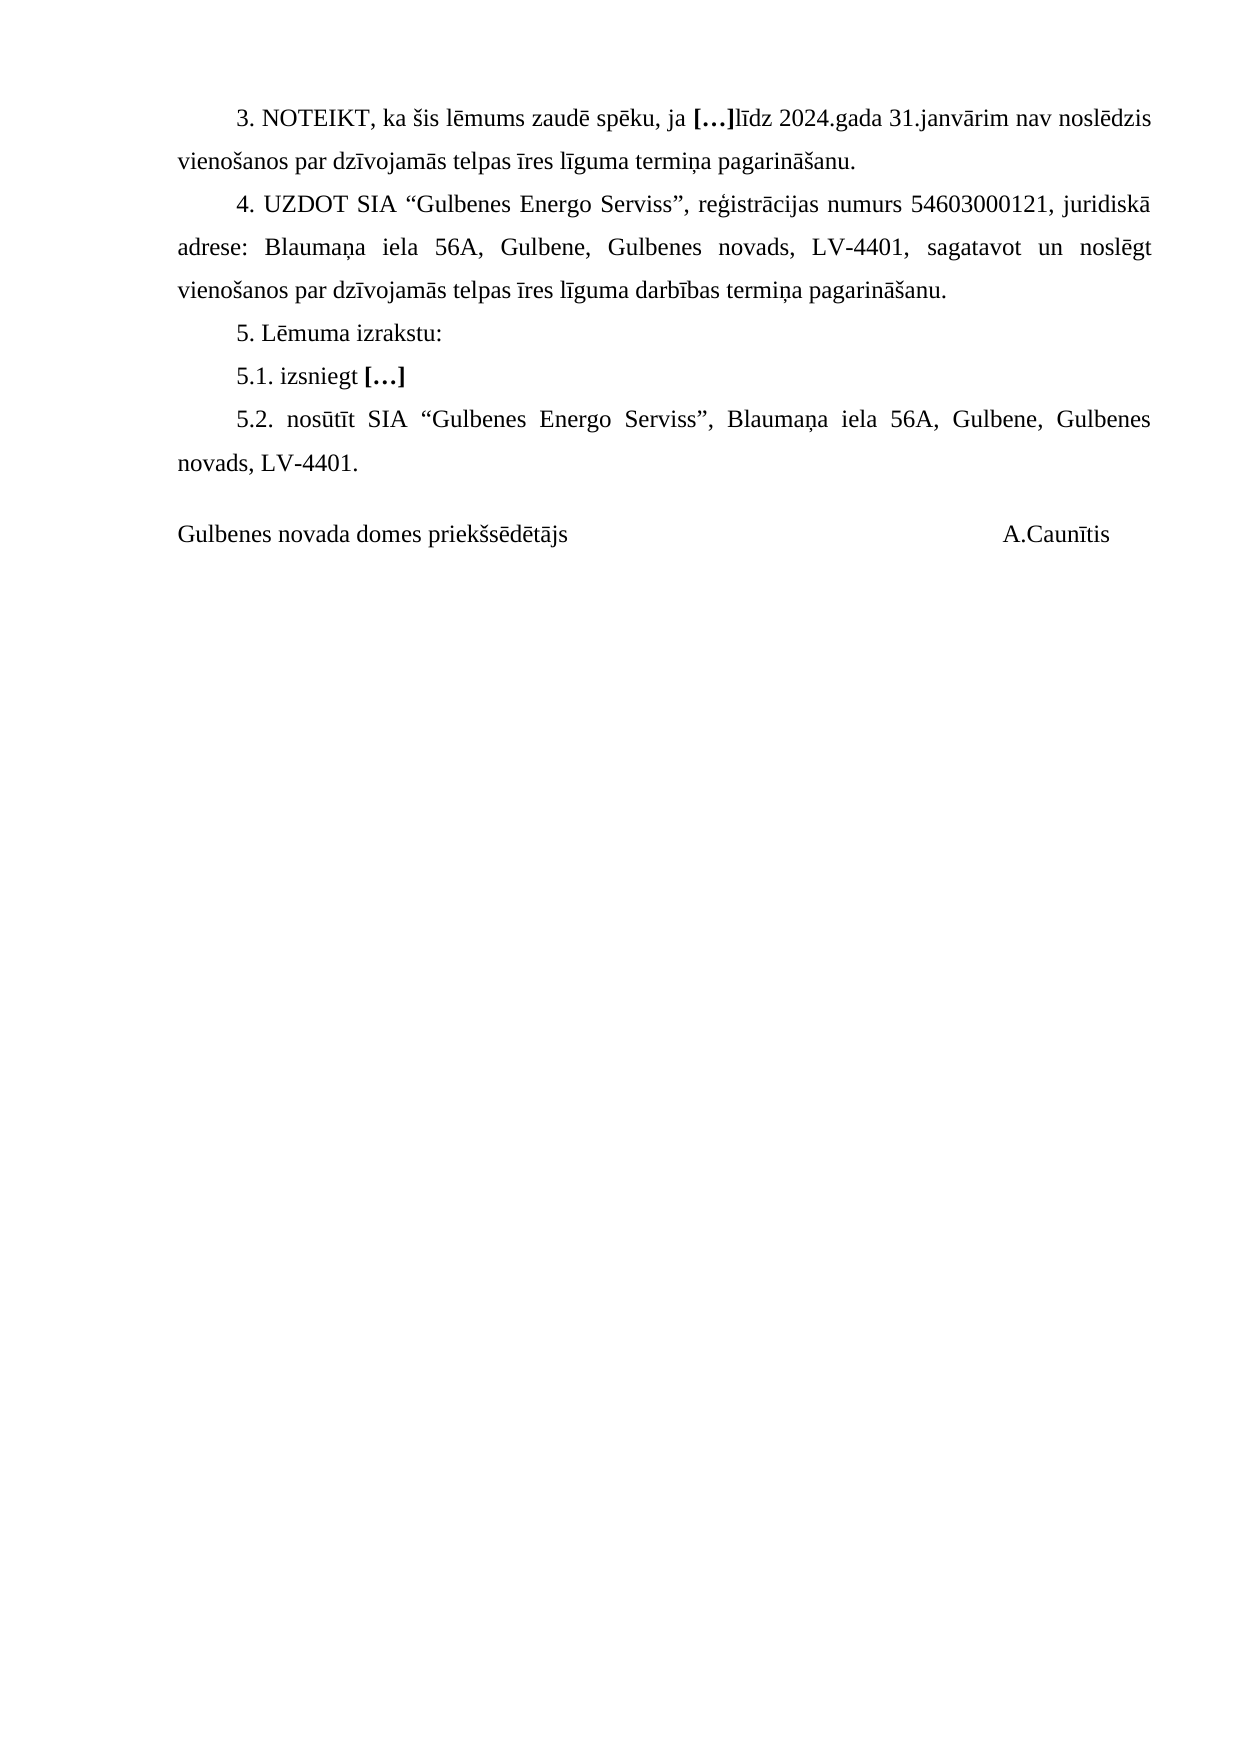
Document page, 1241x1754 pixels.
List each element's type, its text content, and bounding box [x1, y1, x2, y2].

text 3. NOTEIKT, ka šis lēmums zaudē spēku, ja […]līdz 2024.gada 31.janvārim nav noslēdzis vienošanos par dzīvojamās telpas īres līguma termiņa pagarināšanu. [177, 103, 1152, 174]
text Gulbenes novada domes priekšsēdētājs A.Caunītis [177, 519, 1152, 548]
text 5. Lēmuma izrakstu: [177, 318, 1152, 347]
text 4. UZDOT SIA “Gulbenes Energo Serviss”, reģistrācijas numurs 54603000121, juridiskā adrese: Blaumaņa iela 56A, Gulbene, Gulbenes novads, LV-4401, sagatavot un noslēgt vienošanos par dzīvojamās telpas īres līguma darbības termiņa pagarināšanu. [177, 189, 1152, 304]
text 5.2. nosūtīt SIA “Gulbenes Energo Serviss”, Blaumaņa iela 56A, Gulbene, Gulbenes novads, LV-4401. [177, 404, 1152, 476]
text 5.1. izsniegt […] [177, 361, 1152, 390]
